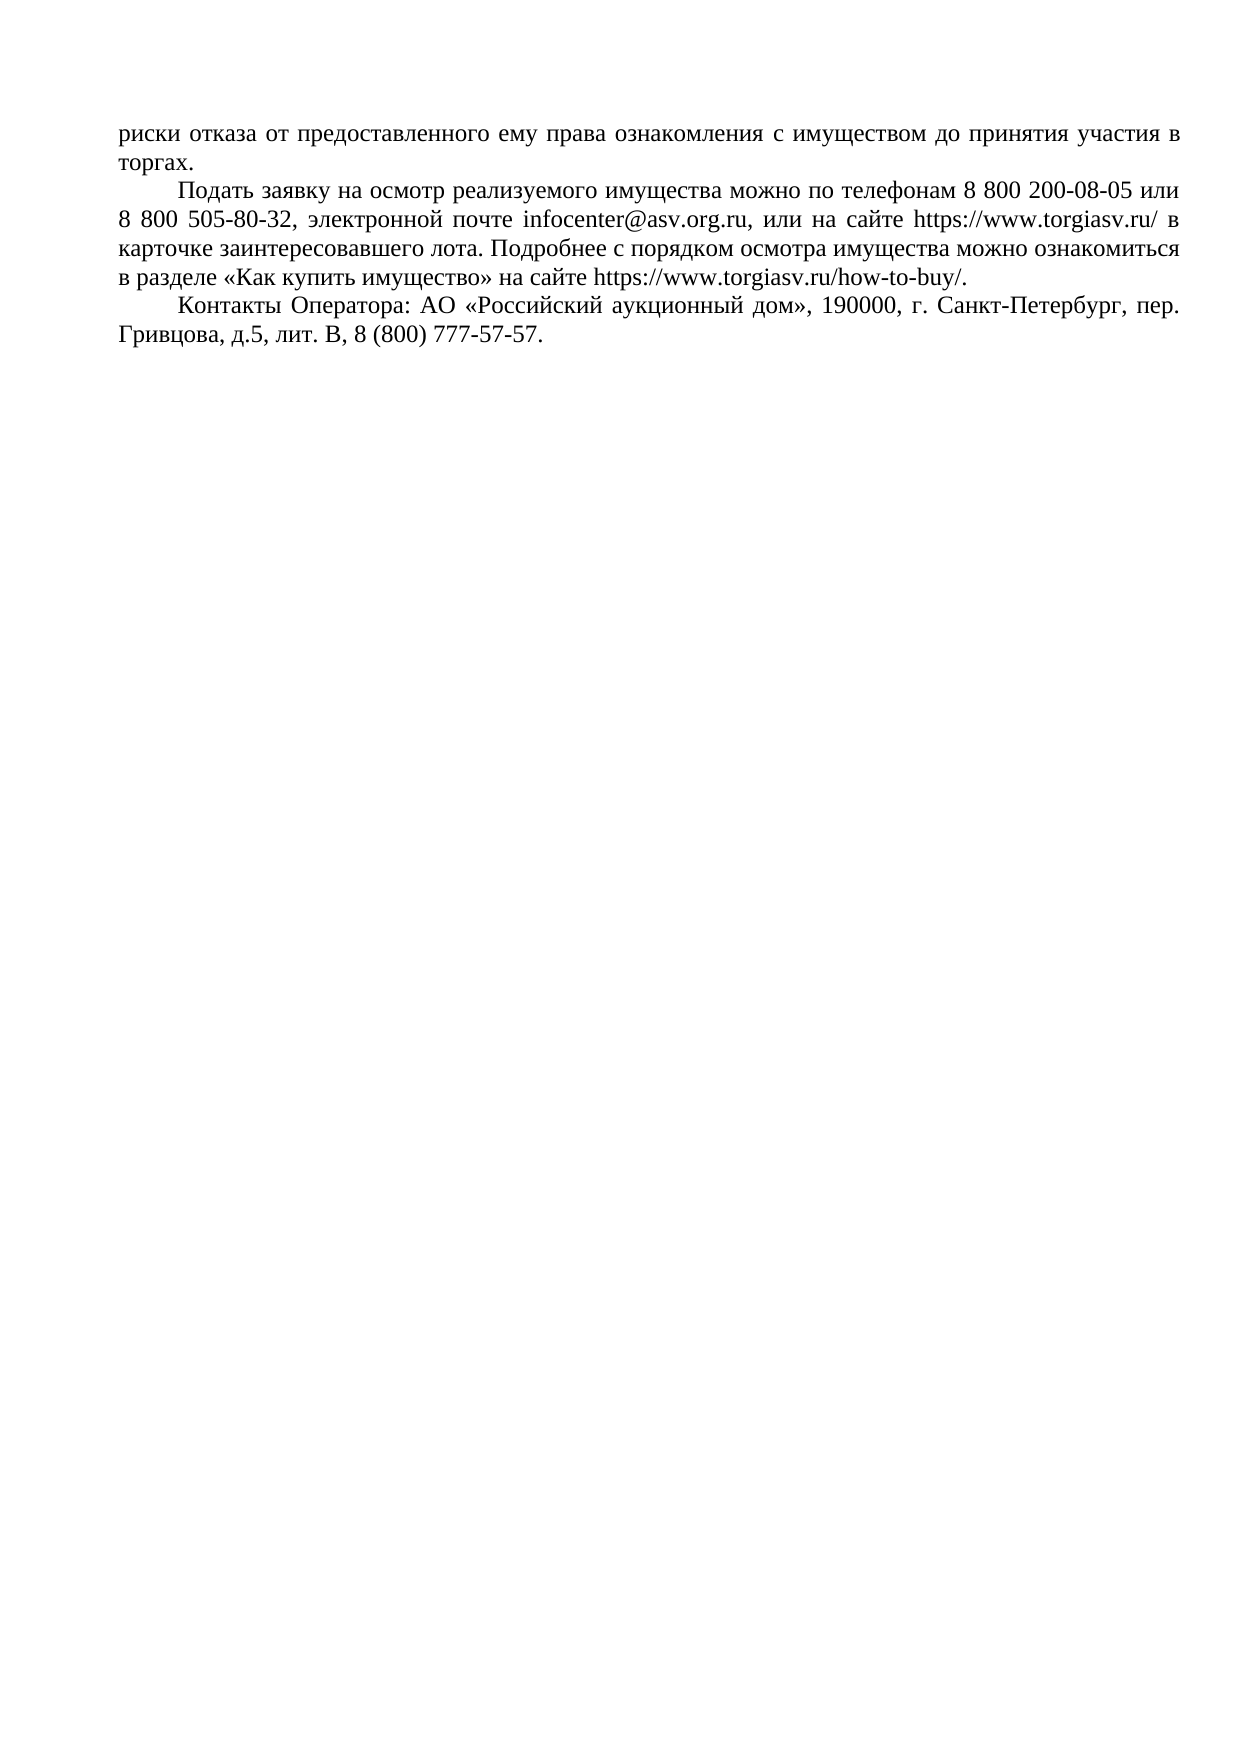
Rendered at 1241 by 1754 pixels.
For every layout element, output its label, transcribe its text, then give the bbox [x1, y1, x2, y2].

text Подать заявку на осмотр реализуемого имущества можно по телефонам 8 800 200-08-05 или 8 800 505-80-32, электронной почте infocenter@asv.org.ru, или на сайте https://www.torgiasv.ru/ в карточке заинтересовавшего лота. Подробнее с порядком осмотра имущества можно ознакомиться в разделе «Как купить имущество» на сайте https://www.torgiasv.ru/how-to-buy/. [118, 176, 1181, 291]
text Контакты Оператора: АО «Российский аукционный дом», 190000, г. Санкт-Петербург, пер. Гривцова, д.5, лит. В, 8 (800) 777-57-57. [118, 291, 1181, 348]
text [118, 118, 1181, 176]
